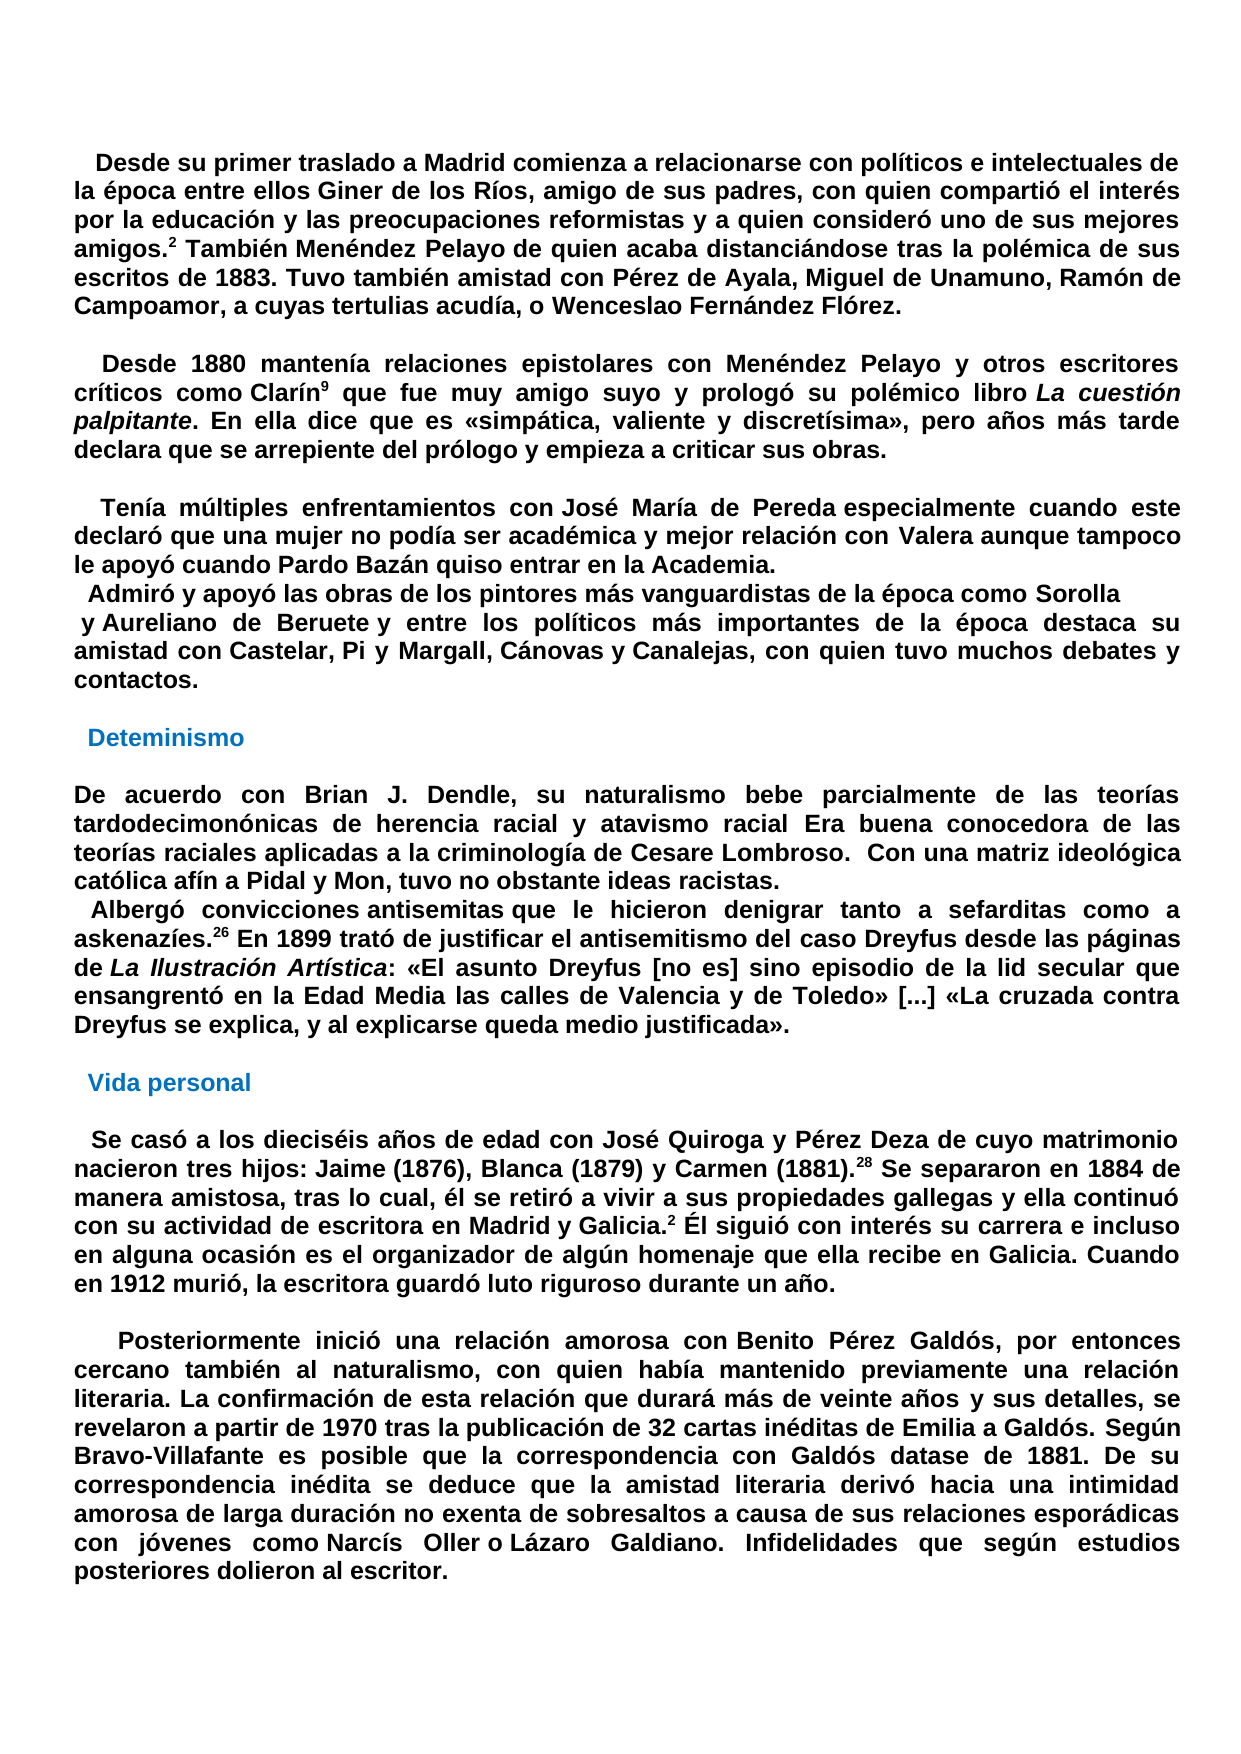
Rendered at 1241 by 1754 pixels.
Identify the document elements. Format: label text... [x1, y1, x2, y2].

text Admiró y apoyó las obras de los pintores más vanguardistas de la época como Sorolla [74, 579, 1181, 608]
text y Aureliano de Beruete y entre los políticos más importantes de la época destaca su amistad con Castelar, Pi y Margall, Cánovas y Canalejas, con quien tuvo muchos debates y contactos. ​ [74, 608, 1181, 694]
text Desde su primer traslado a Madrid comienza a relacionarse con políticos e intelectuales de la época entre ellos Giner de los Ríos, amigo de sus padres, con quien compartió el interés por la educación y las preocupaciones reformistas y a quien consideró uno de sus mejores amigos.2​ También Menéndez Pelayo de quien acaba distanciándose tras la polémica de sus escritos de 1883. Tuvo también amistad con Pérez de Ayala, Miguel de Unamuno, Ramón de Campoamor, a cuyas tertulias acudía, o Wenceslao Fernández Flórez. [74, 148, 1181, 320]
text ​ Albergó convicciones antisemitas que le hicieron denigrar tanto a sefarditas como a askenazíes.26​ En 1899 trató de justificar el antisemitismo del caso Dreyfus desde las páginas de La Ilustración Artística: «El asunto Dreyfus [no es] sino episodio de la lid secular que ensangrentó en la Edad Media las calles de Valencia y de Toledo» [...] «La cruzada contra Dreyfus se explica, y al explicarse queda medio justificada». [74, 895, 1181, 1039]
text Desde 1880 mantenía relaciones epistolares con Menéndez Pelayo y otros escritores críticos como Clarín9​ que fue muy amigo suyo y prologó su polémico libro La cuestión palpitante. En ella dice que es «simpática, valiente y discretísima», pero años más tarde declara que se arrepiente del prólogo y empieza a criticar sus obras. [74, 349, 1181, 464]
text Se casó a los dieciséis años de edad con José Quiroga y Pérez Deza de cuyo matrimonio nacieron tres hijos: Jaime (1876), Blanca (1879) y Carmen (1881).28​ Se separaron en 1884 de manera amistosa, tras lo cual, él se retiró a vivir a sus propiedades gallegas y ella continuó con su actividad de escritora en Madrid y Galicia.2​ Él siguió con interés su carrera e incluso en alguna ocasión es el organizador de algún homenaje que ella recibe en Galicia. Cuando en 1912 murió, la escritora guardó luto riguroso durante un año. [74, 1125, 1181, 1298]
text Posteriormente inició una relación amorosa con Benito Pérez Galdós, por entonces cercano también al naturalismo, con quien había mantenido previamente una relación literaria. La confirmación de esta relación que durará más de veinte años ​y sus detalles, se revelaron a partir de 1970 tras la publicación de 32 cartas inéditas de Emilia a Galdós.​ Según Bravo-Villafante es posible que la correspondencia con Galdós datase de 1881. De su correspondencia inédita se deduce que la amistad literaria derivó hacia una intimidad amorosa de larga duración no exenta de sobresaltos a causa de sus relaciones esporádicas con jóvenes como Narcís Oller o Lázaro Galdiano. Infidelidades que según estudios posteriores dolieron al escritor. [74, 1326, 1181, 1585]
text Deteminismo [74, 723, 1181, 751]
text Vida personal [74, 1068, 1181, 1096]
text De acuerdo con Brian J. Dendle, su naturalismo bebe parcialmente de las teorías tardodecimonónicas de herencia racial y atavismo racial​ Era buena conocedora de las teorías raciales aplicadas a la criminología de Cesare Lombroso. ​ Con una matriz ideológica católica afín a Pidal y Mon, tuvo no obstante ideas racistas. [74, 780, 1181, 895]
text Tenía múltiples enfrentamientos con José María de Pereda especialmente cuando este declaró que una mujer no podía ser académica y mejor relación con Valera aunque tampoco le apoyó cuando Pardo Bazán quiso entrar en la Academia. [74, 493, 1181, 579]
